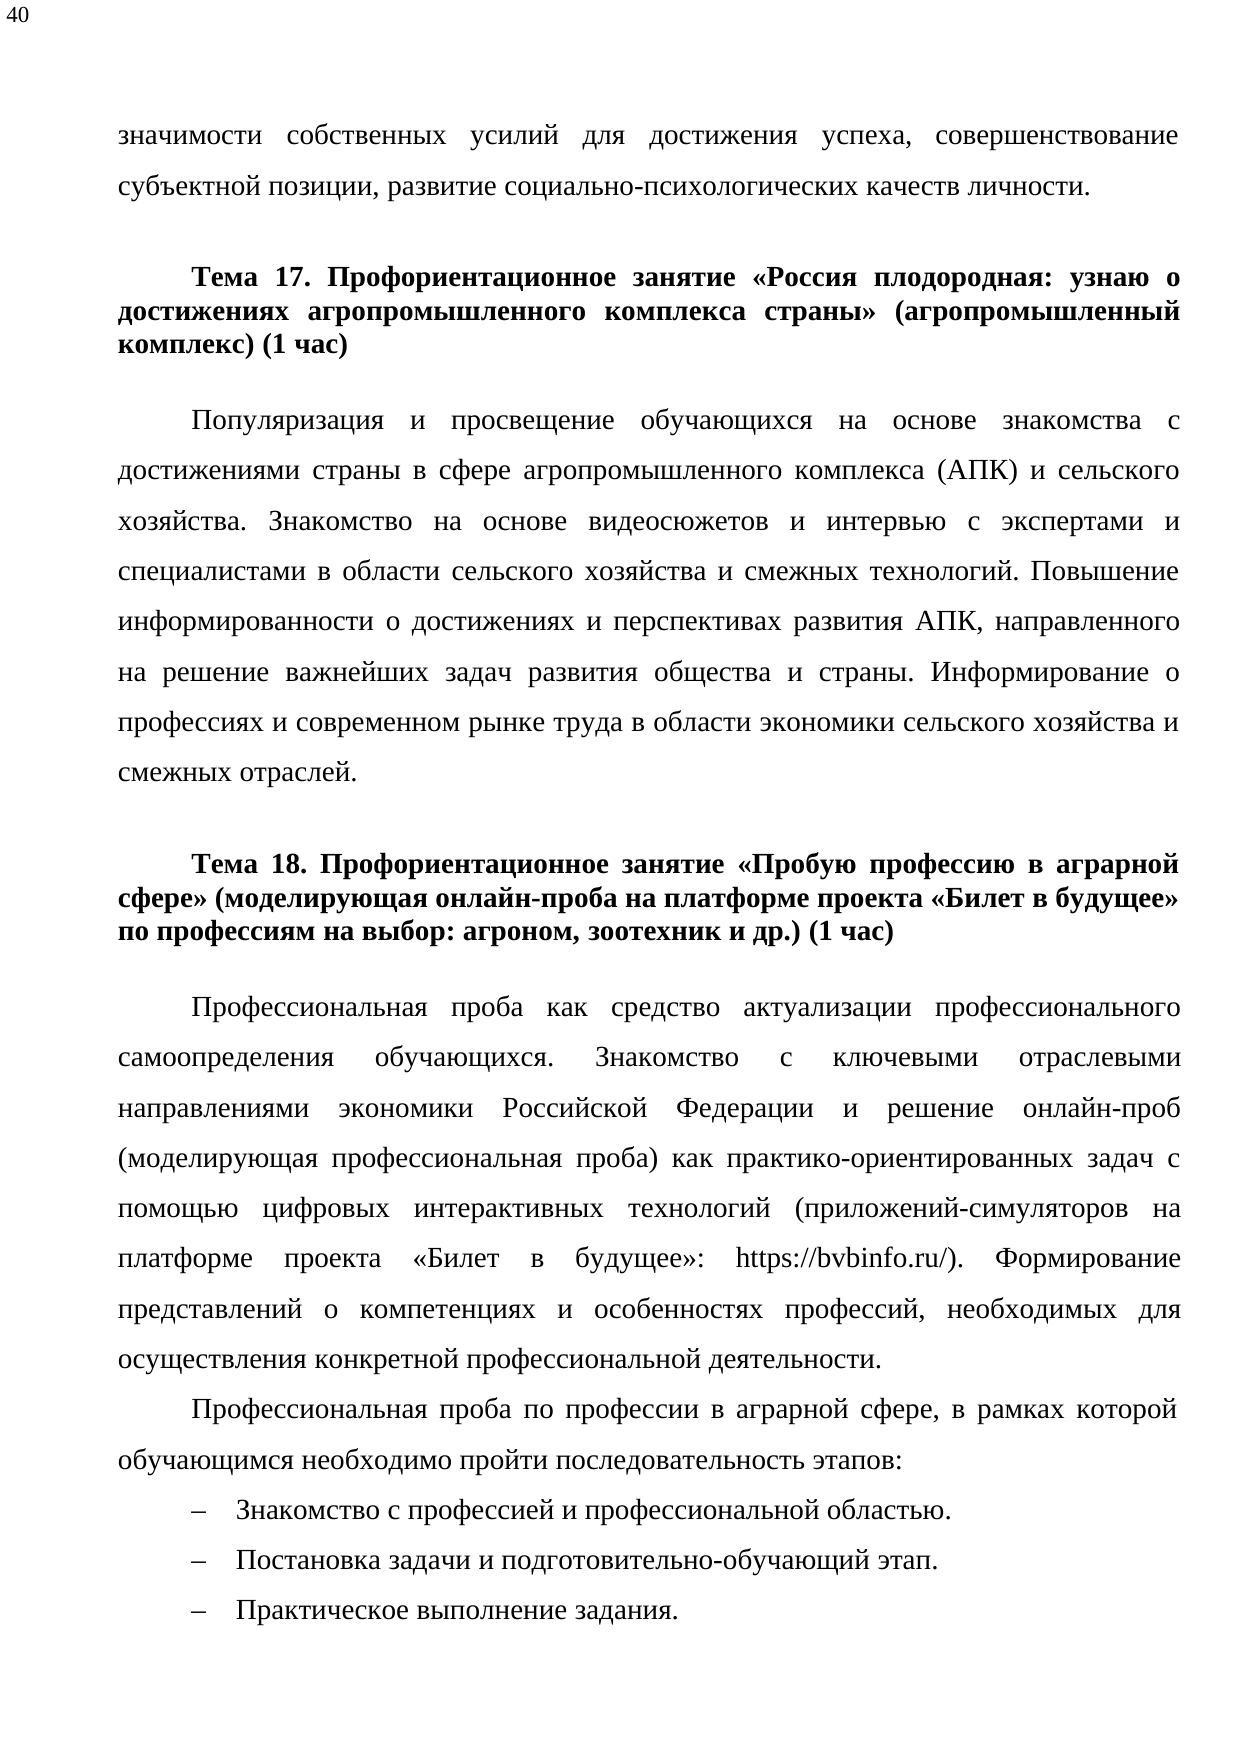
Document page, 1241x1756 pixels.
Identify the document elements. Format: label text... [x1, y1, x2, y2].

subtitle Тема 17. Профориентационное занятие «Россия плодородная: узнаю о достижениях агропромышленного комплекса страны» (агропромышленный комплекс) (1 час) [118, 259, 1180, 360]
text Профессиональная проба по профессии в аграрной сфере, в рамках которой обучающимся необходимо пройти последовательность этапов: [118, 1392, 1179, 1476]
subtitle Тема 18. Профориентационное занятие «Пробую профессию в аграрной сфере» (моделирующая онлайн-проба на платформе проекта «Билет в будущее» по профессиям на выбор: агроном, зоотехник и др.) (1 час) [118, 846, 1180, 947]
text Профессиональная проба как средство актуализации профессионального самоопределения обучающихся. Знакомство с ключевыми отраслевыми направлениями экономики Российской Федерации и решение онлайн-проб (моделирующая профессиональная проба) как практико-ориентированных задач с помощью цифровых интерактивных технологий (приложений-симуляторов на платформе проекта «Билет в будущее»: https://bvbinfo.ru/). Формирование представлений о компетенциях и особенностях профессий, необходимых для осуществления конкретной профессиональной деятельности. [118, 989, 1181, 1375]
list Практическое выполнение задания. [191, 1592, 1194, 1626]
list Постановка задачи и подготовительно-обучающий этап. [191, 1542, 1194, 1576]
text значимости собственных усилий для достижения успеха, совершенствование субъектной позиции, развитие социально-психологических качеств личности. [118, 117, 1179, 202]
text Популяризация и просвещение обучающихся на основе знакомства с достижениями страны в сфере агропромышленного комплекса (АПК) и сельского хозяйства. Знакомство на основе видеосюжетов и интервью с экспертами и специалистами в области сельского хозяйства и смежных технологий. Повышение информированности о достижениях и перспективах развития АПК, направленного на решение важнейших задач развития общества и страны. Информирование о профессиях и современном рынке труда в области экономики сельского хозяйства и смежных отраслей. [118, 402, 1180, 788]
list Знакомство с профессией и профессиональной областью. [191, 1493, 1194, 1526]
